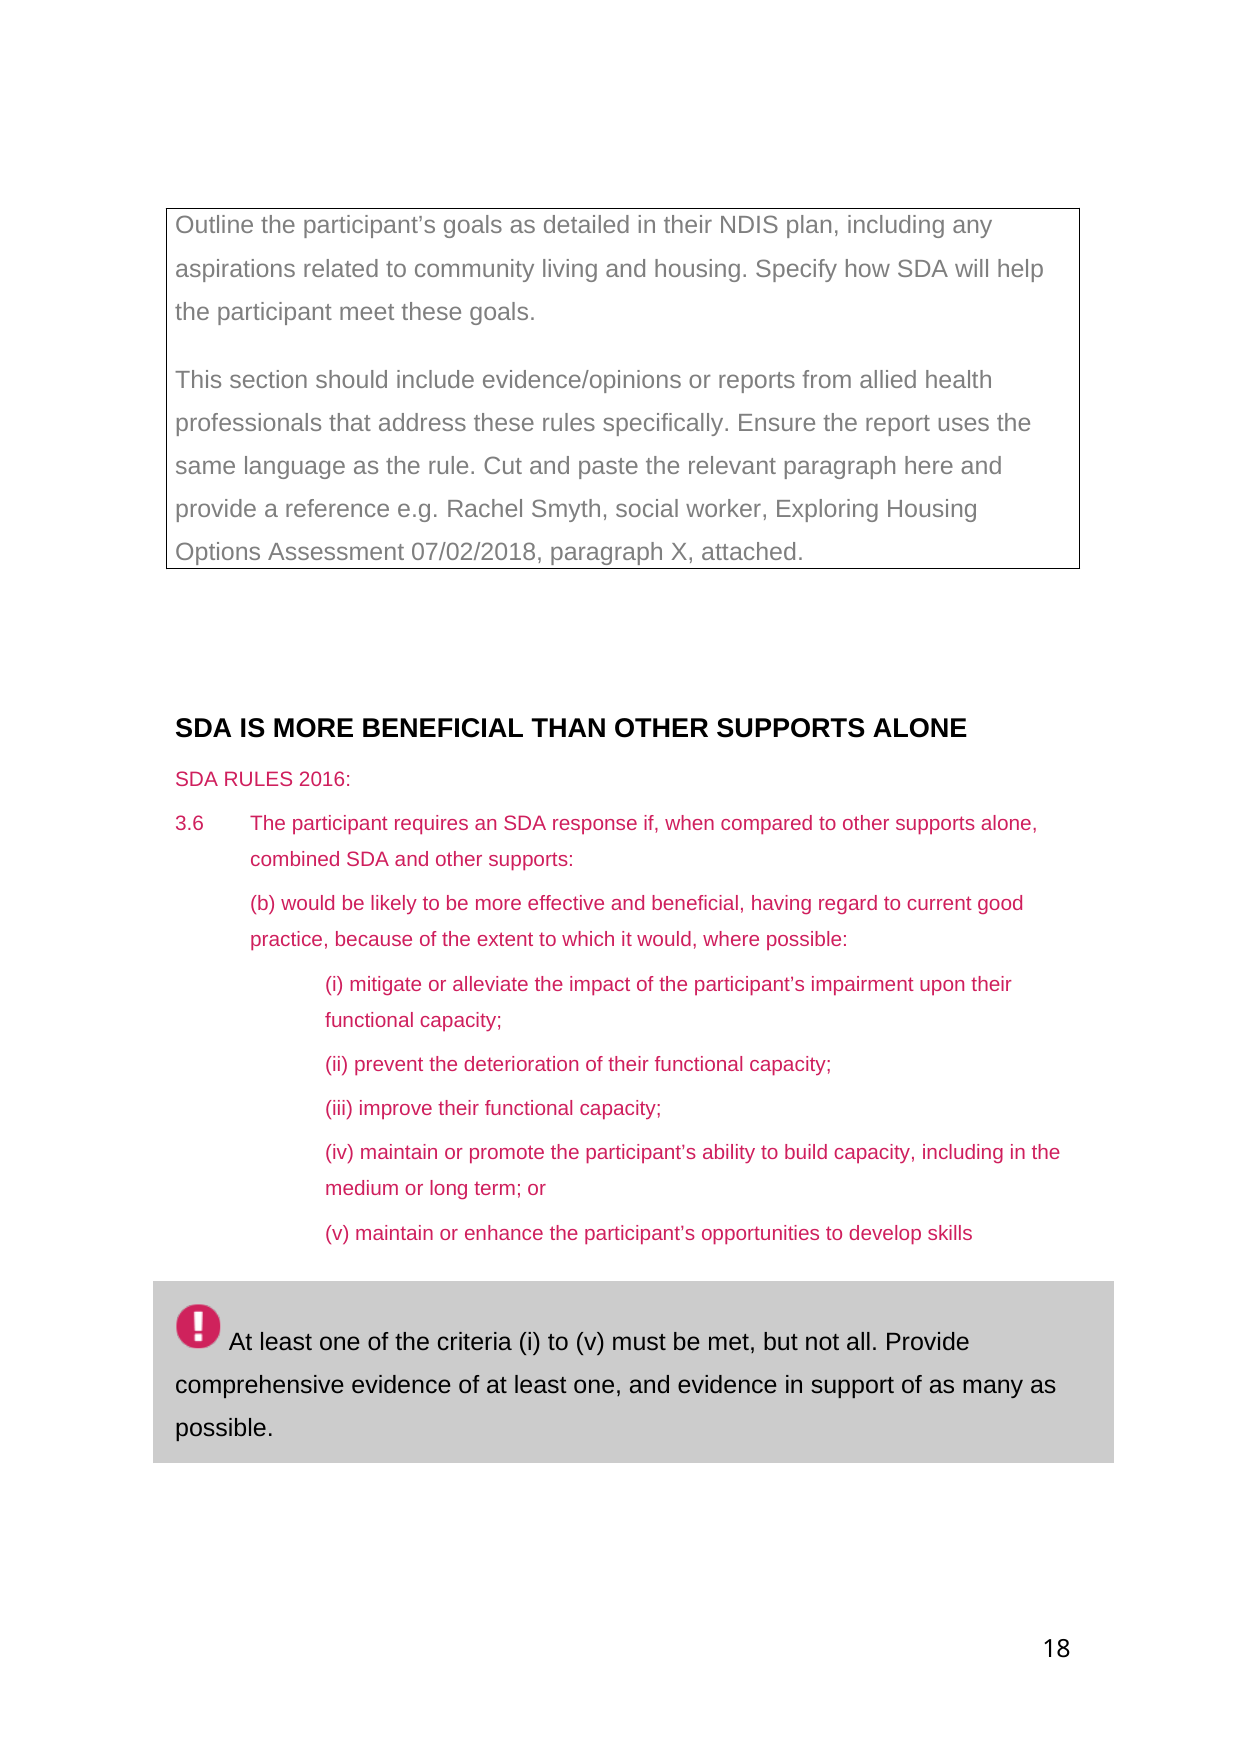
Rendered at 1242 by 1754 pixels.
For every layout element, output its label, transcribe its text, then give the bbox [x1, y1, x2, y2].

subtitle SDA is more beneficial than other supports alone [175, 712, 1071, 743]
text Outline the participant’s goals as detailed in their NDIS plan, including any aspirations related to community living and housing. Specify how SDA will help the participant meet these goals. [167, 209, 1079, 326]
text (b) would be likely to be more effective and beneficial, having regard to current good practice, because of the extent to which it would, where possible: [250, 891, 1071, 951]
text (i) mitigate or alleviate the impact of the participant’s impairment upon their functional capacity; [325, 971, 1071, 1031]
text (v) maintain or enhance the participant’s opportunities to develop skills [325, 1220, 1071, 1244]
text (iv) maintain or promote the participant’s ability to build capacity, including in the medium or long term; or [325, 1140, 1071, 1200]
text (iii) improve their functional capacity; [250, 1096, 1071, 1120]
text SDA RULES 2016: [175, 767, 1071, 791]
text 3.6 The participant requires an SDA response if, when compared to other supports alone, combined SDA and other supports: [175, 811, 1071, 871]
text This section should include evidence/opinions or reports from allied health professionals that address these rules specifically. Ensure the report uses the same language as the rule. Cut and paste the relevant paragraph here and provide a reference e.g. Rachel Smyth, social worker, Exploring Housing Options Assessment 07/02/2018, paragraph X, attached. [167, 362, 1079, 568]
text (ii) prevent the deterioration of their functional capacity; [250, 1052, 1071, 1076]
picture [175, 1303, 222, 1350]
subtitle At least one of the criteria (i) to (v) must be met, but not all. Provide comprehensive evidence of at least one, and evidence in support of as many as possible. [154, 1283, 1113, 1462]
